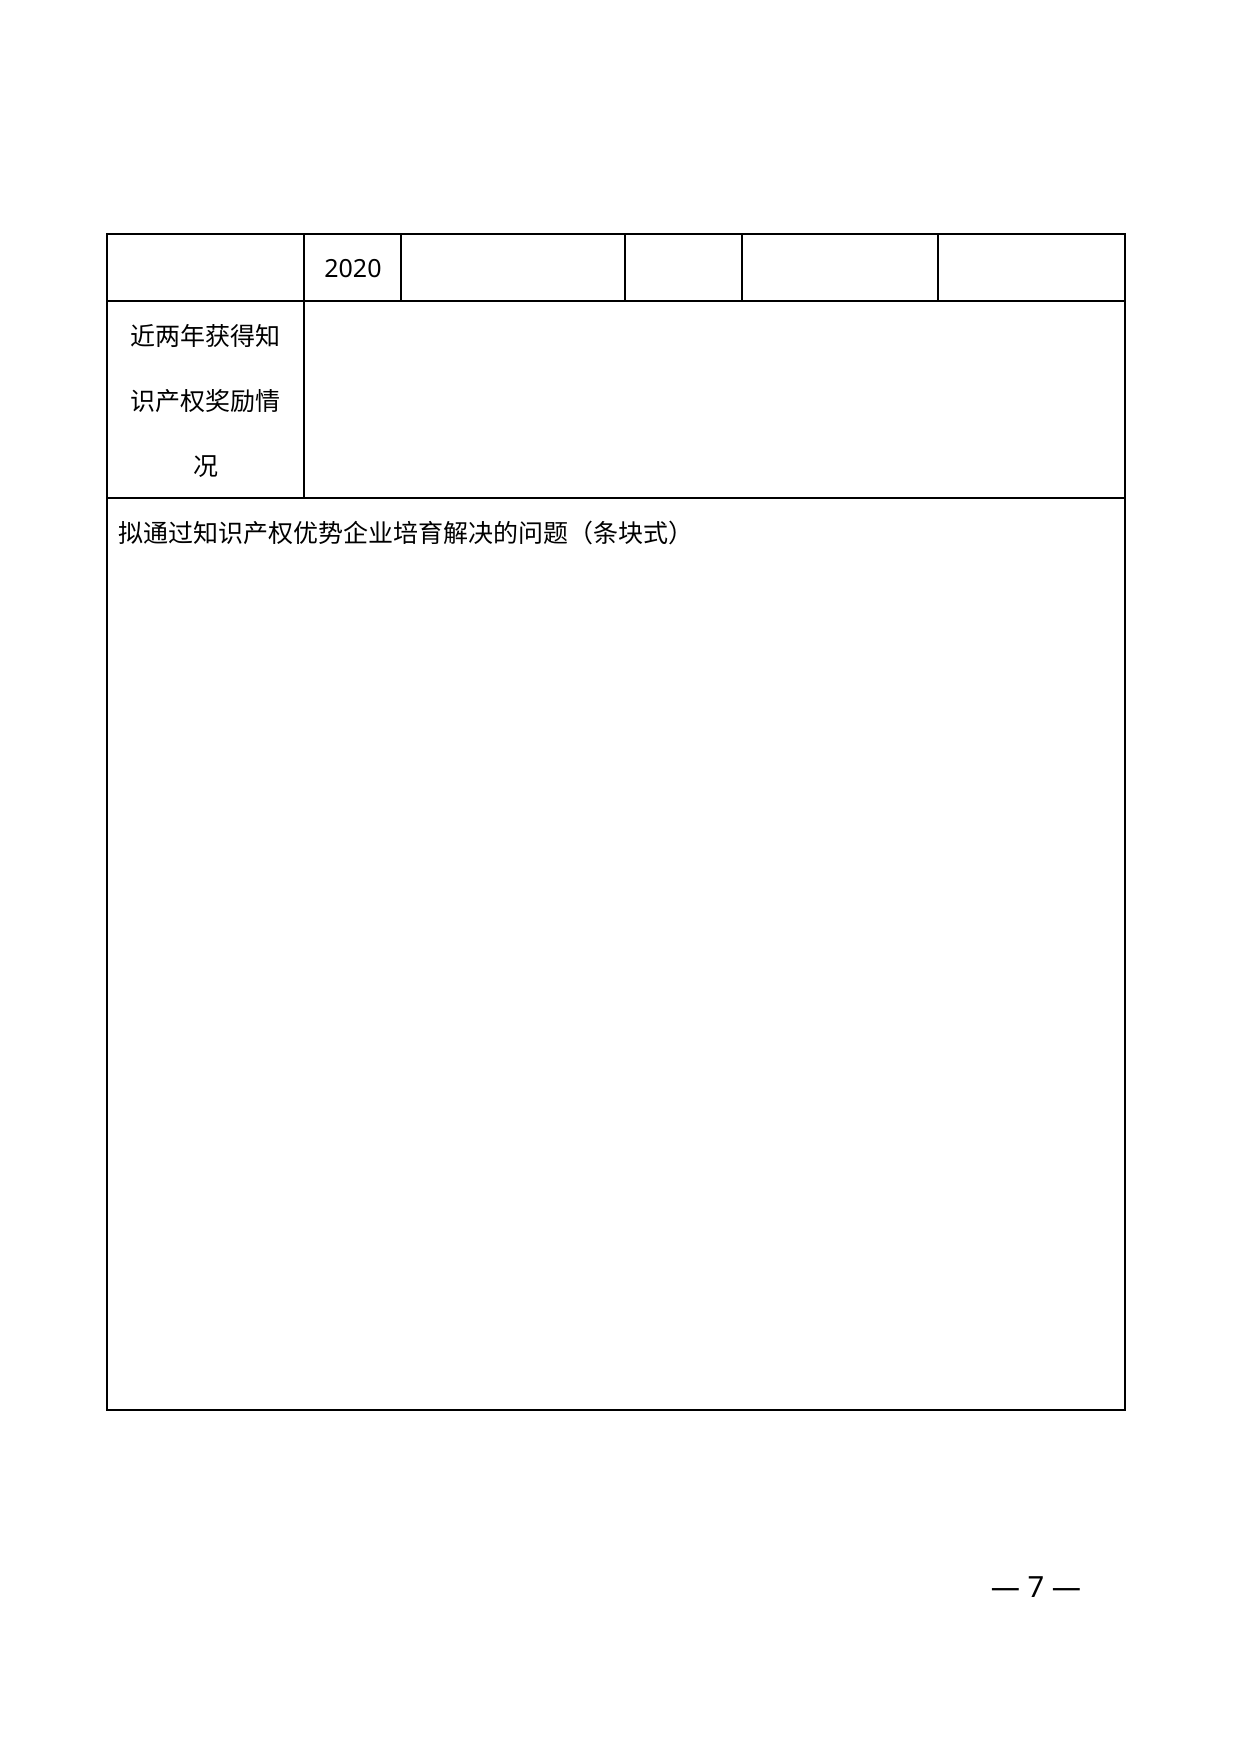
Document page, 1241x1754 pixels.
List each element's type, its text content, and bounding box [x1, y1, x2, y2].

table_cell [402, 235, 624, 300]
table_cell 拟通过知识产权优势企业培育解决的问题（条块式） [108, 499, 1124, 1409]
table_cell [939, 235, 1124, 300]
table_cell [626, 235, 741, 300]
table_cell 2020 [305, 235, 400, 300]
table_cell [305, 302, 1124, 497]
table_cell [743, 235, 937, 300]
table_cell 近两年获得知识产权奖励情况 [108, 302, 303, 497]
